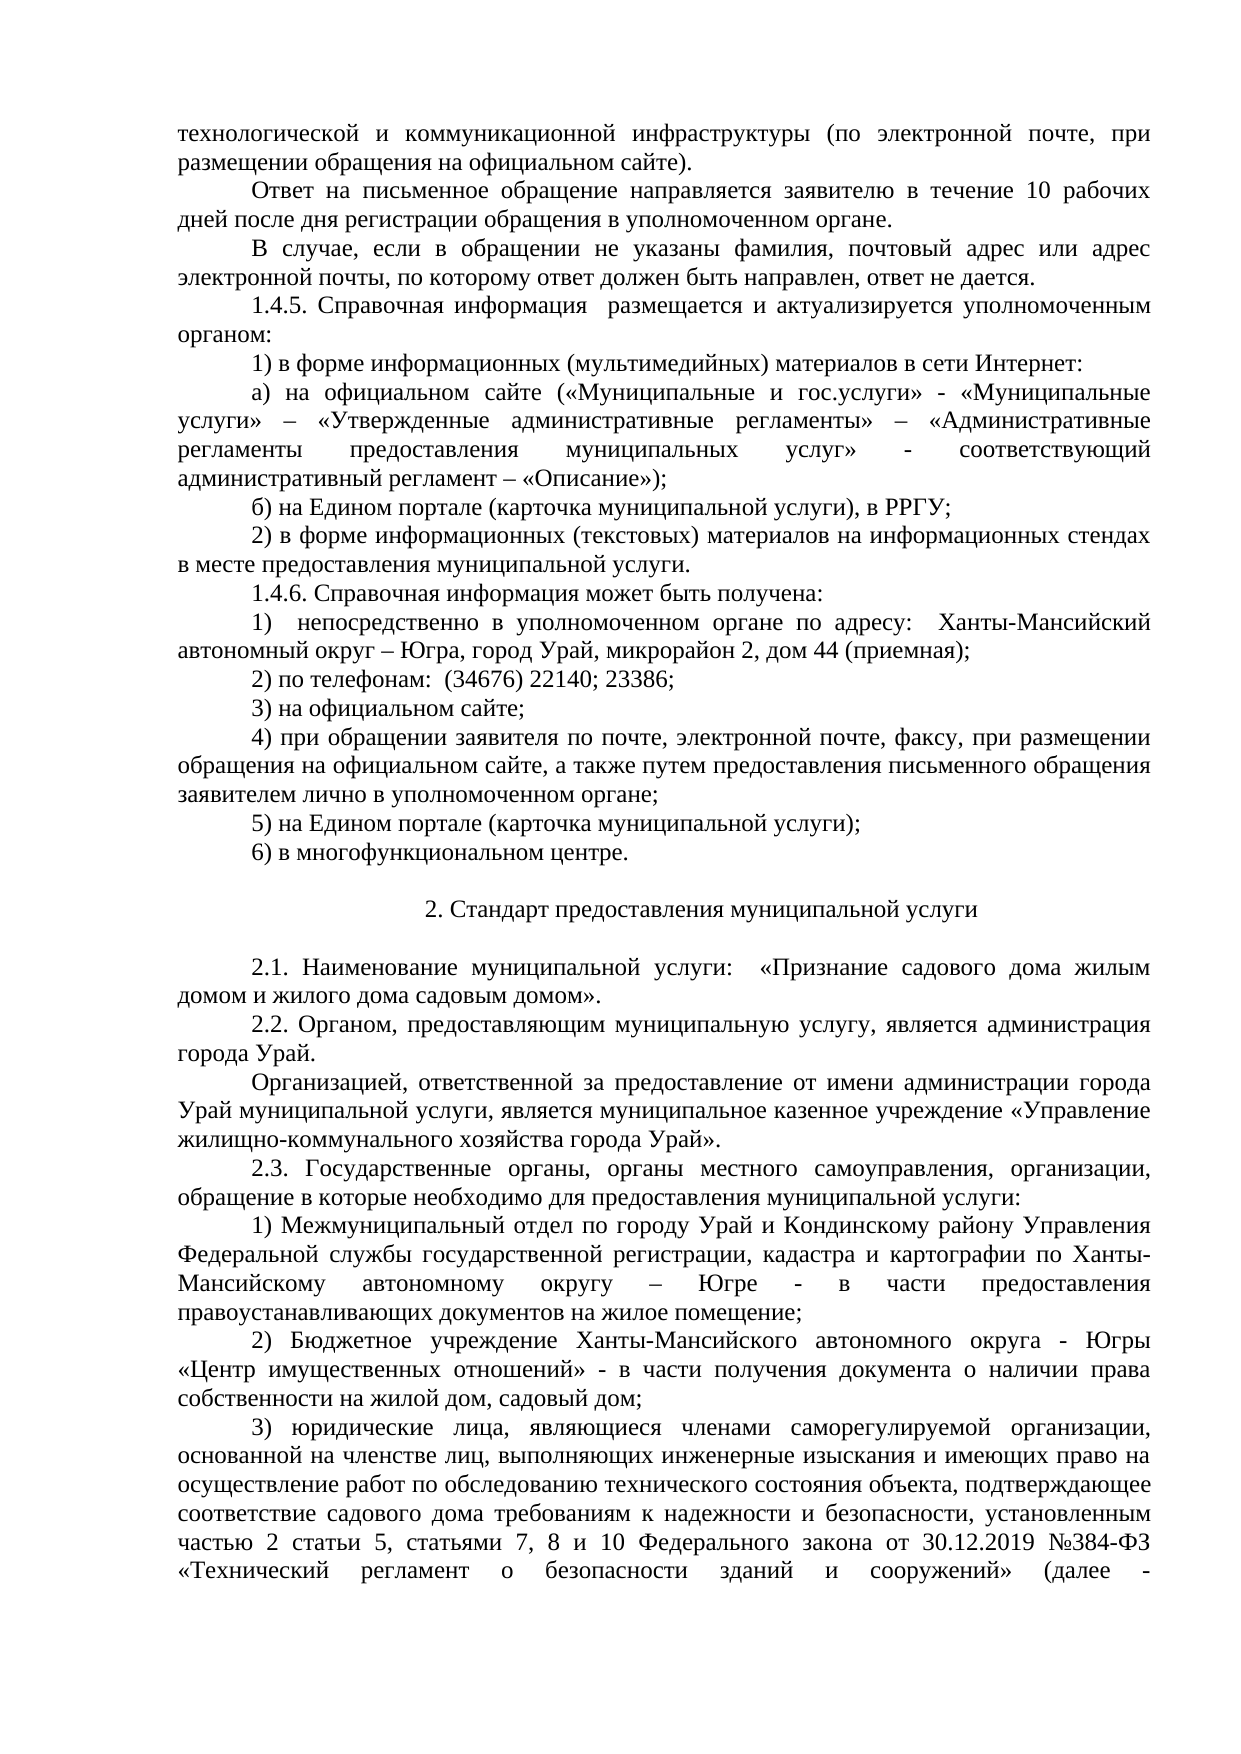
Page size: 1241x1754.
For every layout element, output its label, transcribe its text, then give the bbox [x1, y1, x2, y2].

text Ответ на письменное обращение направляется заявителю в течение 10 рабочих дней после дня регистрации обращения в уполномоченном органе. [177, 176, 1152, 233]
text 2) по телефонам: (34676) 22140; 23386; [177, 664, 1152, 693]
text а) на официальном сайте («Муниципальные и гос.услуги» - «Муниципальные услуги» – «Утвержденные административные регламенты» – «Административные регламенты предоставления муниципальных услуг» - соответствующий административный регламент – «Описание»); [177, 377, 1152, 492]
text 5) на Едином портале (карточка муниципальной услуги); [177, 808, 1152, 837]
text 2) Бюджетное учреждение Ханты-Мансийского автономного округа - Югры «Центр имущественных отношений» - в части получения документа о наличии права собственности на жилой дом, садовый дом; [177, 1326, 1152, 1412]
text 2.2. Органом, предоставляющим муниципальную услугу, является администрация города Урай. [177, 1009, 1152, 1067]
text 2) в форме информационных (текстовых) материалов на информационных стендах в месте предоставления муниципальной услуги. [177, 521, 1152, 578]
text 1) Межмуниципальный отдел по городу Урай и Кондинскому району Управления Федеральной службы государственной регистрации, кадастра и картографии по Ханты-Мансийскому автономному округу – Югре - в части предоставления правоустанавливающих документов на жилое помещение; [177, 1211, 1152, 1326]
text 4) при обращении заявителя по почте, электронной почте, факсу, при размещении обращения на официальном сайте, а также путем предоставления письменного обращения заявителем лично в уполномоченном органе; [177, 722, 1152, 808]
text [177, 1412, 1152, 1584]
text б) на Едином портале (карточка муниципальной услуги), в РРГУ; [177, 492, 1152, 521]
text В случае, если в обращении не указаны фамилия, почтовый адрес или адрес электронной почты, по которому ответ должен быть направлен, ответ не дается. [177, 233, 1152, 291]
text 1) непосредственно в уполномоченном органе по адресу: Ханты-Мансийский автономный округ – Югра, город Урай, микрорайон 2, дом 44 (приемная); [177, 607, 1152, 664]
text 2. Стандарт предоставления муниципальной услуги [177, 894, 1152, 923]
text 3) на официальном сайте; [177, 693, 1152, 722]
text 2.1. Наименование муниципальной услуги: «Признание садового дома жилым домом и жилого дома садовым домом». [177, 952, 1152, 1009]
text 1) в форме информационных (мультимедийных) материалов в сети Интернет: [177, 348, 1152, 377]
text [177, 118, 1152, 176]
text 6) в многофункциональном центре. [177, 837, 1152, 866]
text 2.3. Государственные органы, органы местного самоуправления, организации, обращение в которые необходимо для предоставления муниципальной услуги: [177, 1153, 1152, 1211]
text Организацией, ответственной за предоставление от имени администрации города Урай муниципальной услуги, является муниципальное казенное учреждение «Управление жилищно-коммунального хозяйства города Урай». [177, 1067, 1152, 1153]
text 1.4.6. Справочная информация может быть получена: [177, 578, 1152, 607]
text 1.4.5. Справочная информация размещается и актуализируется уполномоченным органом: [177, 291, 1152, 348]
